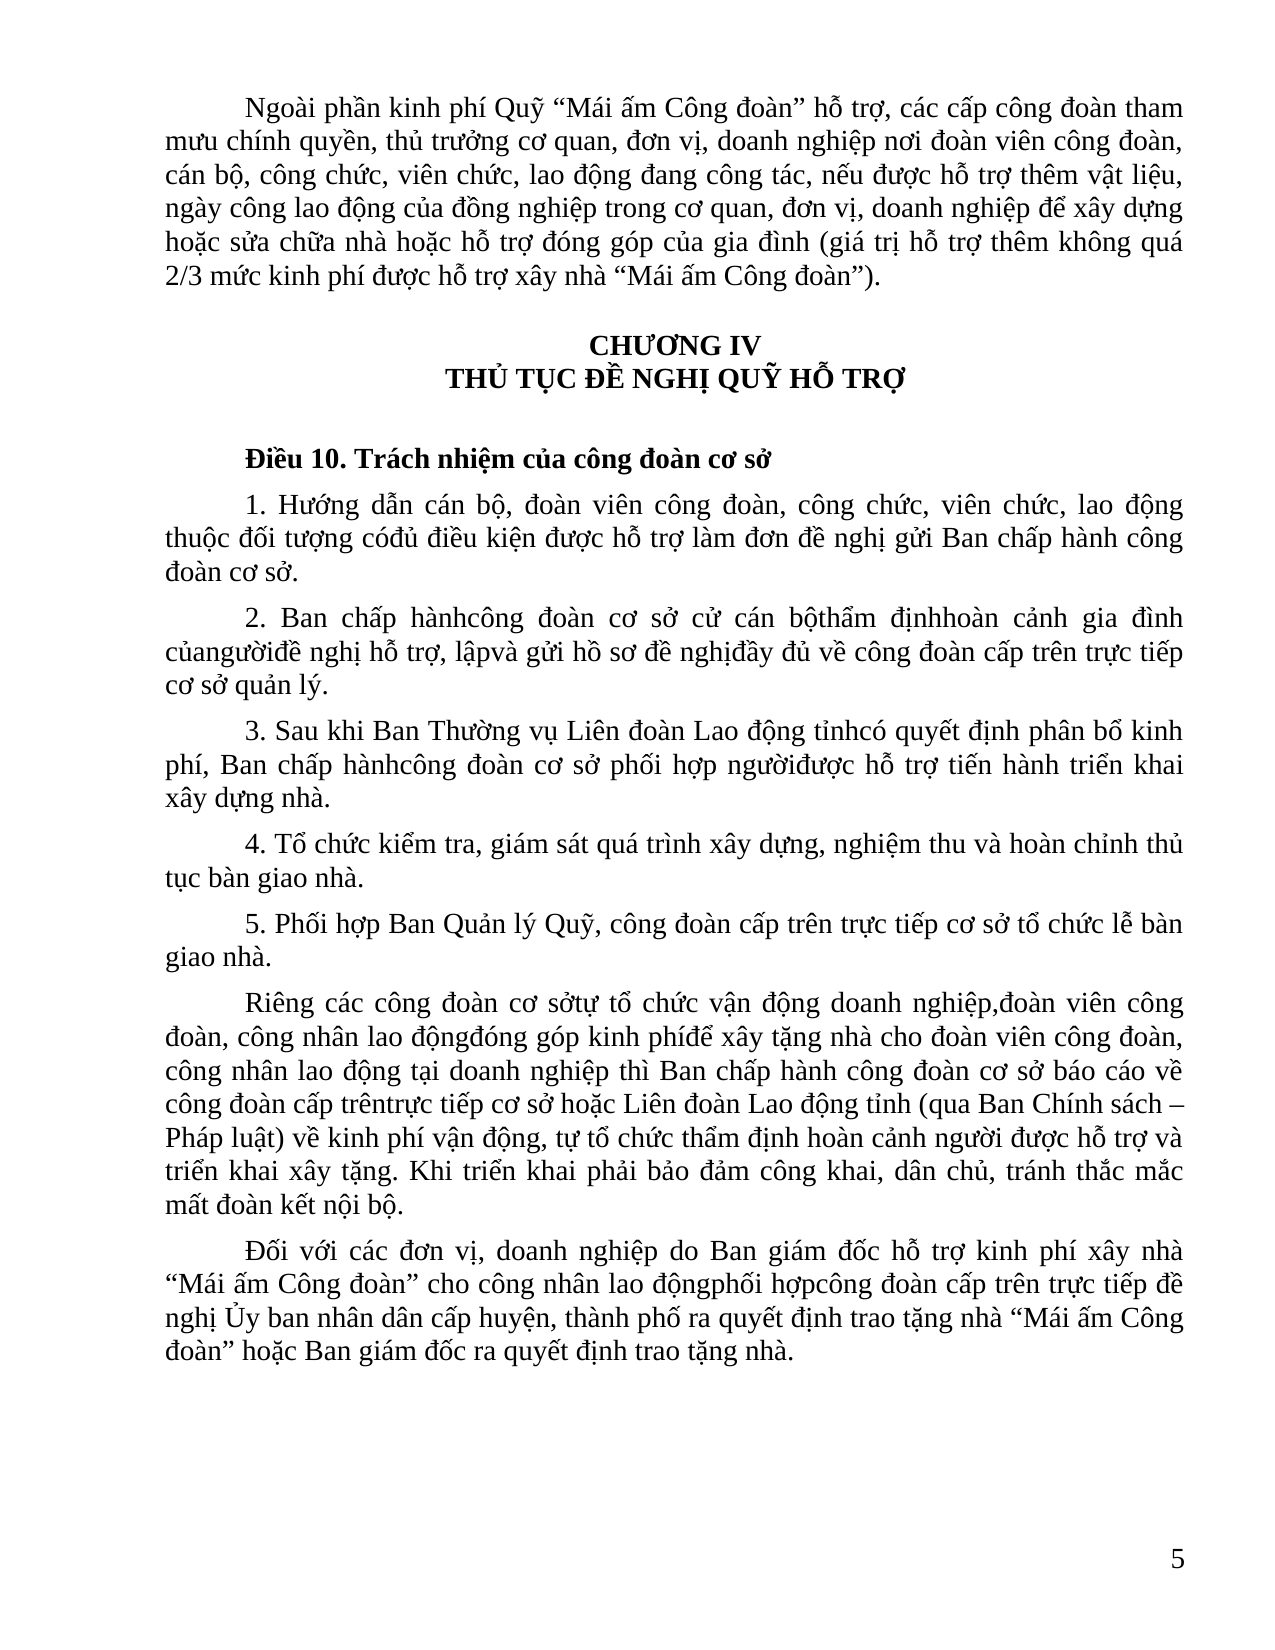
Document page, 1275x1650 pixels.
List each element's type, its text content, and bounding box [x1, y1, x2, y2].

text Ngoài phần kinh phí Quỹ “Mái ấm Công đoàn” hỗ trợ, các cấp công đoàn tham mưu chính quyền, thủ trưởng cơ quan, đơn vị, doanh nghiệp nơi đoàn viên công đoàn, cán bộ, công chức, viên chức, lao động đang công tác, nếu được hỗ trợ thêm vật liệu, ngày công lao động của đồng nghiệp trong cơ quan, đơn vị, doanh nghiệp để xây dựng hoặc sửa chữa nhà hoặc hỗ trợ đóng góp của gia đình (giá trị hỗ trợ thêm không quá 2/3 mức kinh phí được hỗ trợ xây nhà “Mái ấm Công đoàn”). [165, 90, 1185, 291]
text 1. Hướng dẫn cán bộ, đoàn viên công đoàn, công chức, viên chức, lao động thuộc đối tượng cóđủ điều kiện được hỗ trợ làm đơn đề nghị gửi Ban chấp hành công đoàn cơ sở. [165, 487, 1185, 588]
text 5. Phối hợp Ban Quản lý Quỹ, công đoàn cấp trên trực tiếp cơ sở tổ chức lễ bàn giao nhà. [165, 906, 1185, 973]
text THỦ TỤC ĐỀ NGHỊ QUỸ HỖ TRỢ [165, 361, 1185, 395]
text 2. Ban chấp hànhcông đoàn cơ sở cử cán bộthẩm địnhhoàn cảnh gia đình củangườiđề nghị hỗ trợ, lậpvà gửi hồ sơ đề nghịđầy đủ về công đoàn cấp trên trực tiếp cơ sở quản lý. [165, 600, 1185, 701]
text 3. Sau khi Ban Thường vụ Liên đoàn Lao động tỉnhcó quyết định phân bổ kinh phí, Ban chấp hànhcông đoàn cơ sở phối hợp ngườiđược hỗ trợ tiến hành triển khai xây dựng nhà. [165, 713, 1185, 814]
text Đối với các đơn vị, doanh nghiệp do Ban giám đốc hỗ trợ kinh phí xây nhà “Mái ấm Công đoàn” cho công nhân lao độngphối hợpcông đoàn cấp trên trực tiếp đề nghị Ủy ban nhân dân cấp huyện, thành phố ra quyết định trao tặng nhà “Mái ấm Công đoàn” hoặc Ban giám đốc ra quyết định trao tặng nhà. [165, 1233, 1185, 1367]
text Điều 10. Trách nhiệm của công đoàn cơ sở [165, 441, 1185, 474]
text CHƯƠNG IV [165, 328, 1185, 361]
text Riêng các công đoàn cơ sởtự tổ chức vận động doanh nghiệp,đoàn viên công đoàn, công nhân lao độngđóng góp kinh phíđể xây tặng nhà cho đoàn viên công đoàn, công nhân lao động tại doanh nghiệp thì Ban chấp hành công đoàn cơ sở báo cáo về công đoàn cấp trêntrực tiếp cơ sở hoặc Liên đoàn Lao động tỉnh (qua Ban Chính sách – Pháp luật) về kinh phí vận động, tự tổ chức thẩm định hoàn cảnh người được hỗ trợ và triển khai xây tặng. Khi triển khai phải bảo đảm công khai, dân chủ, tránh thắc mắc mất đoàn kết nội bộ. [165, 986, 1185, 1220]
text 4. Tổ chức kiểm tra, giám sát quá trình xây dựng, nghiệm thu và hoàn chỉnh thủ tục bàn giao nhà. [165, 826, 1185, 893]
